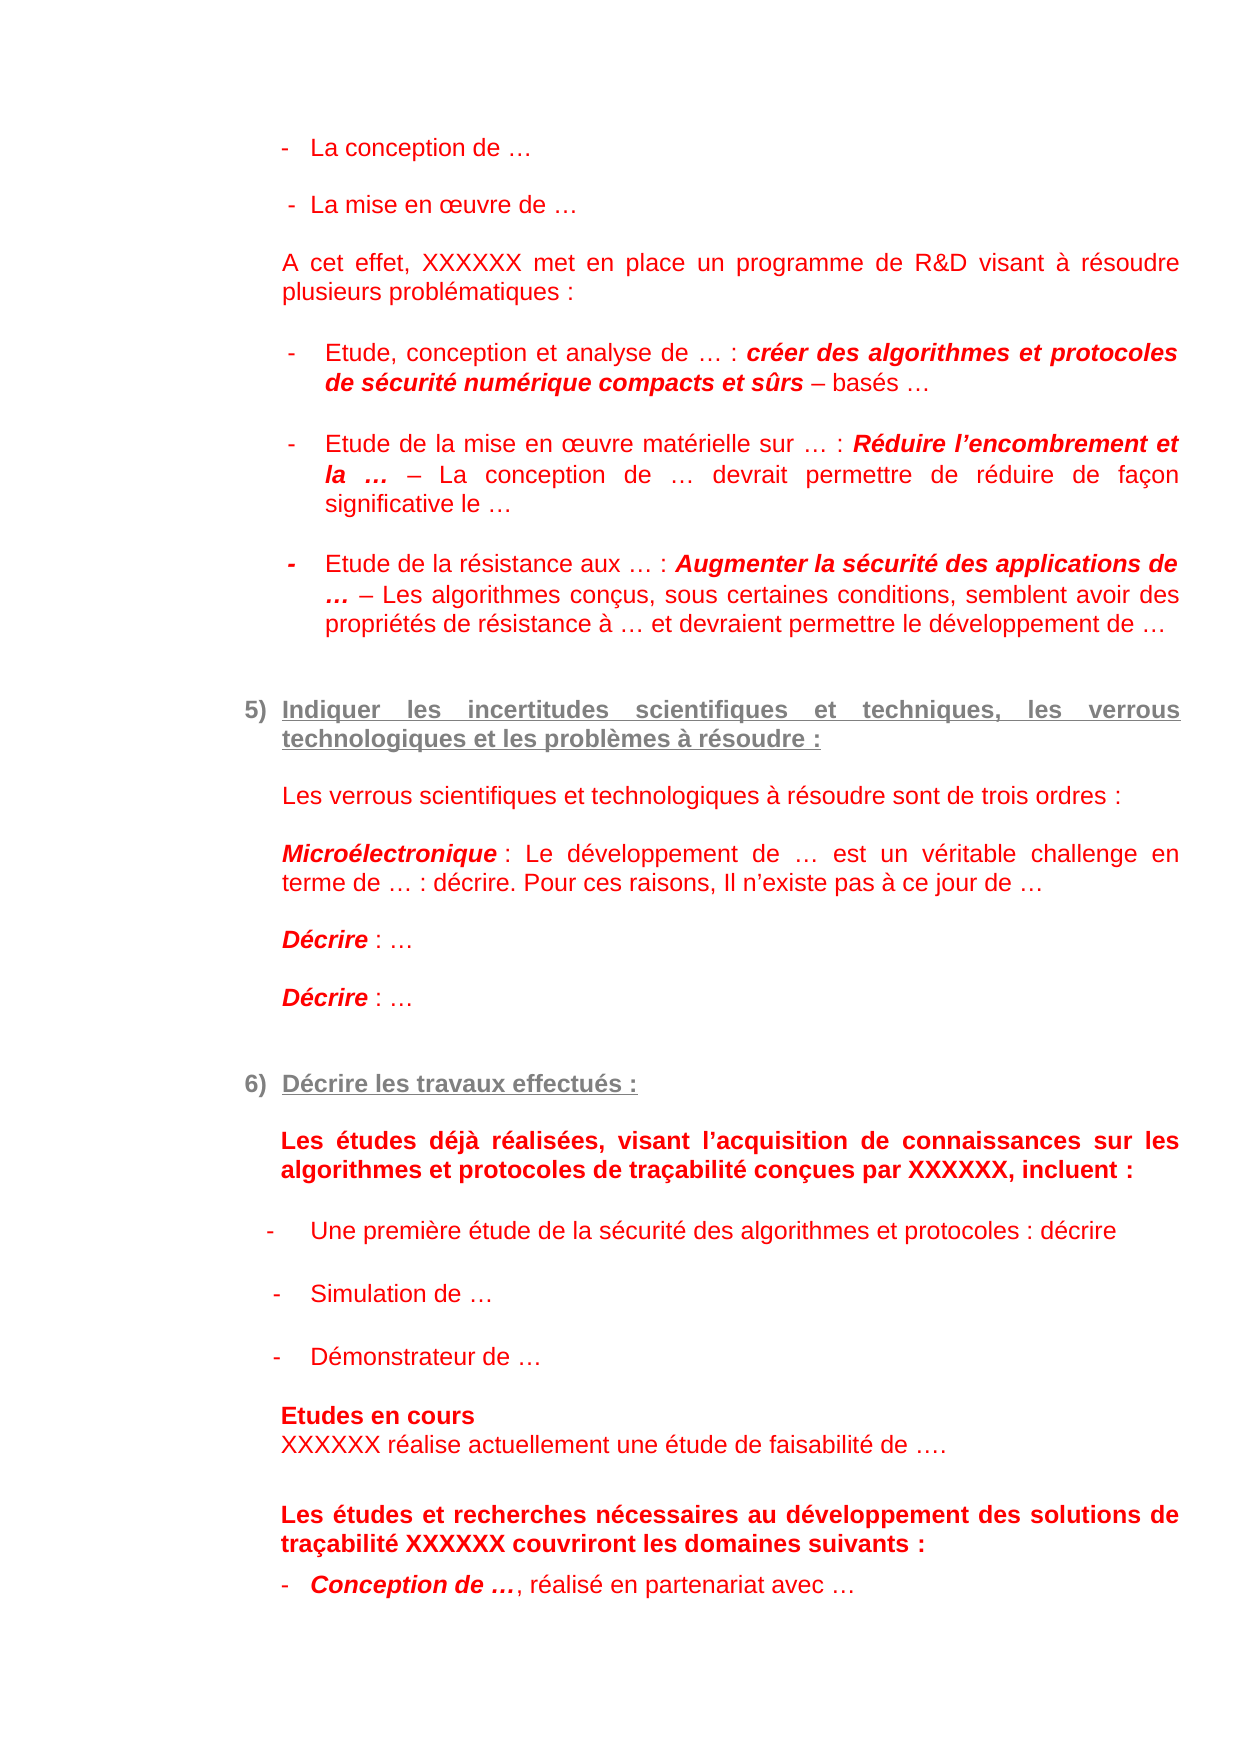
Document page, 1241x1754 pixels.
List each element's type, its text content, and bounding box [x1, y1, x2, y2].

text XXXXXX réalise actuellement une étude de faisabilité de …. [281, 1430, 1181, 1458]
list Etudes en cours [281, 1401, 1181, 1430]
list Simulation de … [273, 1275, 1181, 1309]
list Etude de la résistance aux … : Augmenter la sécurité des applications de … – Les algorithmes conçus, sous certaines conditions, semblent avoir des propriétés de résistance à … et devraient permettre le développement de … [287, 546, 1181, 638]
text Les études déjà réalisées, visant l’acquisition de connaissances sur les algorithmes et protocoles de traçabilité conçues par XXXXXX, incluent : [281, 1126, 1181, 1184]
text Les études et recherches nécessaires au développement des solutions de traçabilité XXXXXX couvriront les domaines suivants : [281, 1500, 1181, 1557]
list Etude, conception et analyse de … : créer des algorithmes et protocoles de sécurité numérique compacts et sûrs – basés … [287, 334, 1181, 397]
list Une première étude de la sécurité des algorithmes et protocoles : décrire [266, 1213, 1181, 1247]
list Décrire les travaux effectués : [244, 1069, 1181, 1098]
text - La mise en œuvre de … [281, 190, 1181, 219]
text Microélectronique : Le développement de … est un véritable challenge en terme de … : décrire. Pour ces raisons, Il n’existe pas à ce jour de … [282, 839, 1181, 896]
text - Conception de …, réalisé en partenariat avec … [281, 1570, 1181, 1598]
text Les verrous scientifiques et technologiques à résoudre sont de trois ordres : [282, 781, 1181, 810]
list Etude de la mise en œuvre matérielle sur … : Réduire l’encombrement et la … – La conception de … devrait permettre de réduire de façon significative le … [287, 426, 1181, 517]
list Indiquer les incertitudes scientifiques et techniques, les verrous technologiques et les problèmes à résoudre : [244, 695, 1181, 753]
text Décrire : … [282, 983, 1181, 1011]
list Démonstrateur de … [273, 1338, 1181, 1372]
text A cet effet, XXXXXX met en place un programme de R&D visant à résoudre plusieurs problématiques : [282, 248, 1181, 305]
text Décrire : … [282, 925, 1181, 954]
text - La conception de … [281, 133, 1181, 162]
